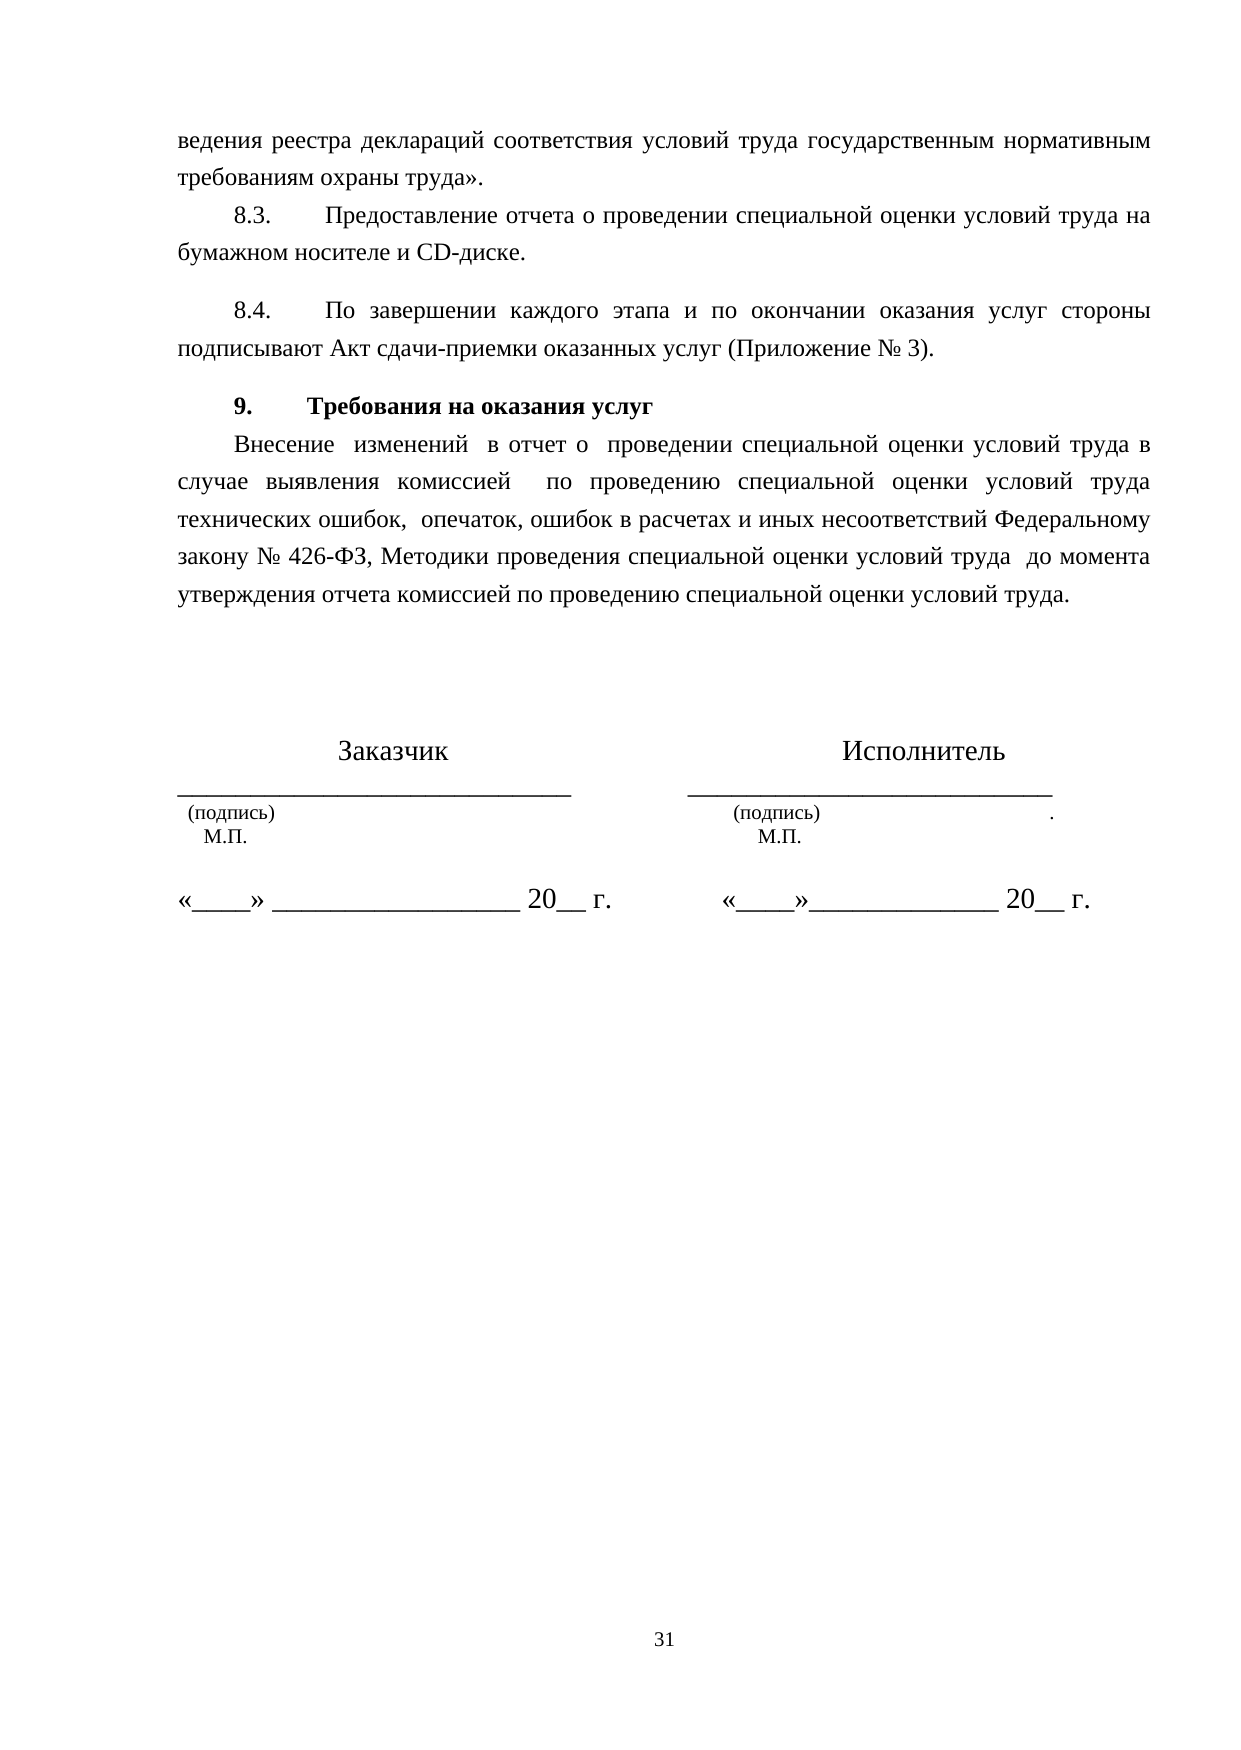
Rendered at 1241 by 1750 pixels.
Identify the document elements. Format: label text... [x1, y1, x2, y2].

text ___________________________ _________________________ [177, 766, 1152, 800]
text 8.4. По завершении каждого этапа и по окончании оказания услуг стороны подписывают Акт сдачи-приемки оказанных услуг (Приложение № 3). [177, 289, 1152, 364]
text Внесение изменений в отчет о проведении специальной оценки условий труда в случае выявления комиссией по проведению специальной оценки условий труда технических ошибок, опечаток, ошибок в расчетах и иных несоответствий Федеральному закону № 426-ФЗ, Методики проведения специальной оценки условий труда до момента утверждения отчета комиссией по проведению специальной оценки условий труда. [177, 422, 1152, 610]
text (подпись) (подпись) . [177, 800, 1152, 824]
text «____» _________________ 20__ г. «____»_____________ 20__ г. [177, 881, 1152, 915]
text 8.3. Предоставление отчета о проведении специальной оценки условий труда на бумажном носителе и CD-диске. [177, 193, 1152, 268]
text Заказчик Исполнитель [177, 733, 1152, 766]
text М.П. М.П. [177, 824, 1152, 848]
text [177, 118, 1152, 193]
text 9. Требования на оказания услуг [177, 385, 1152, 422]
